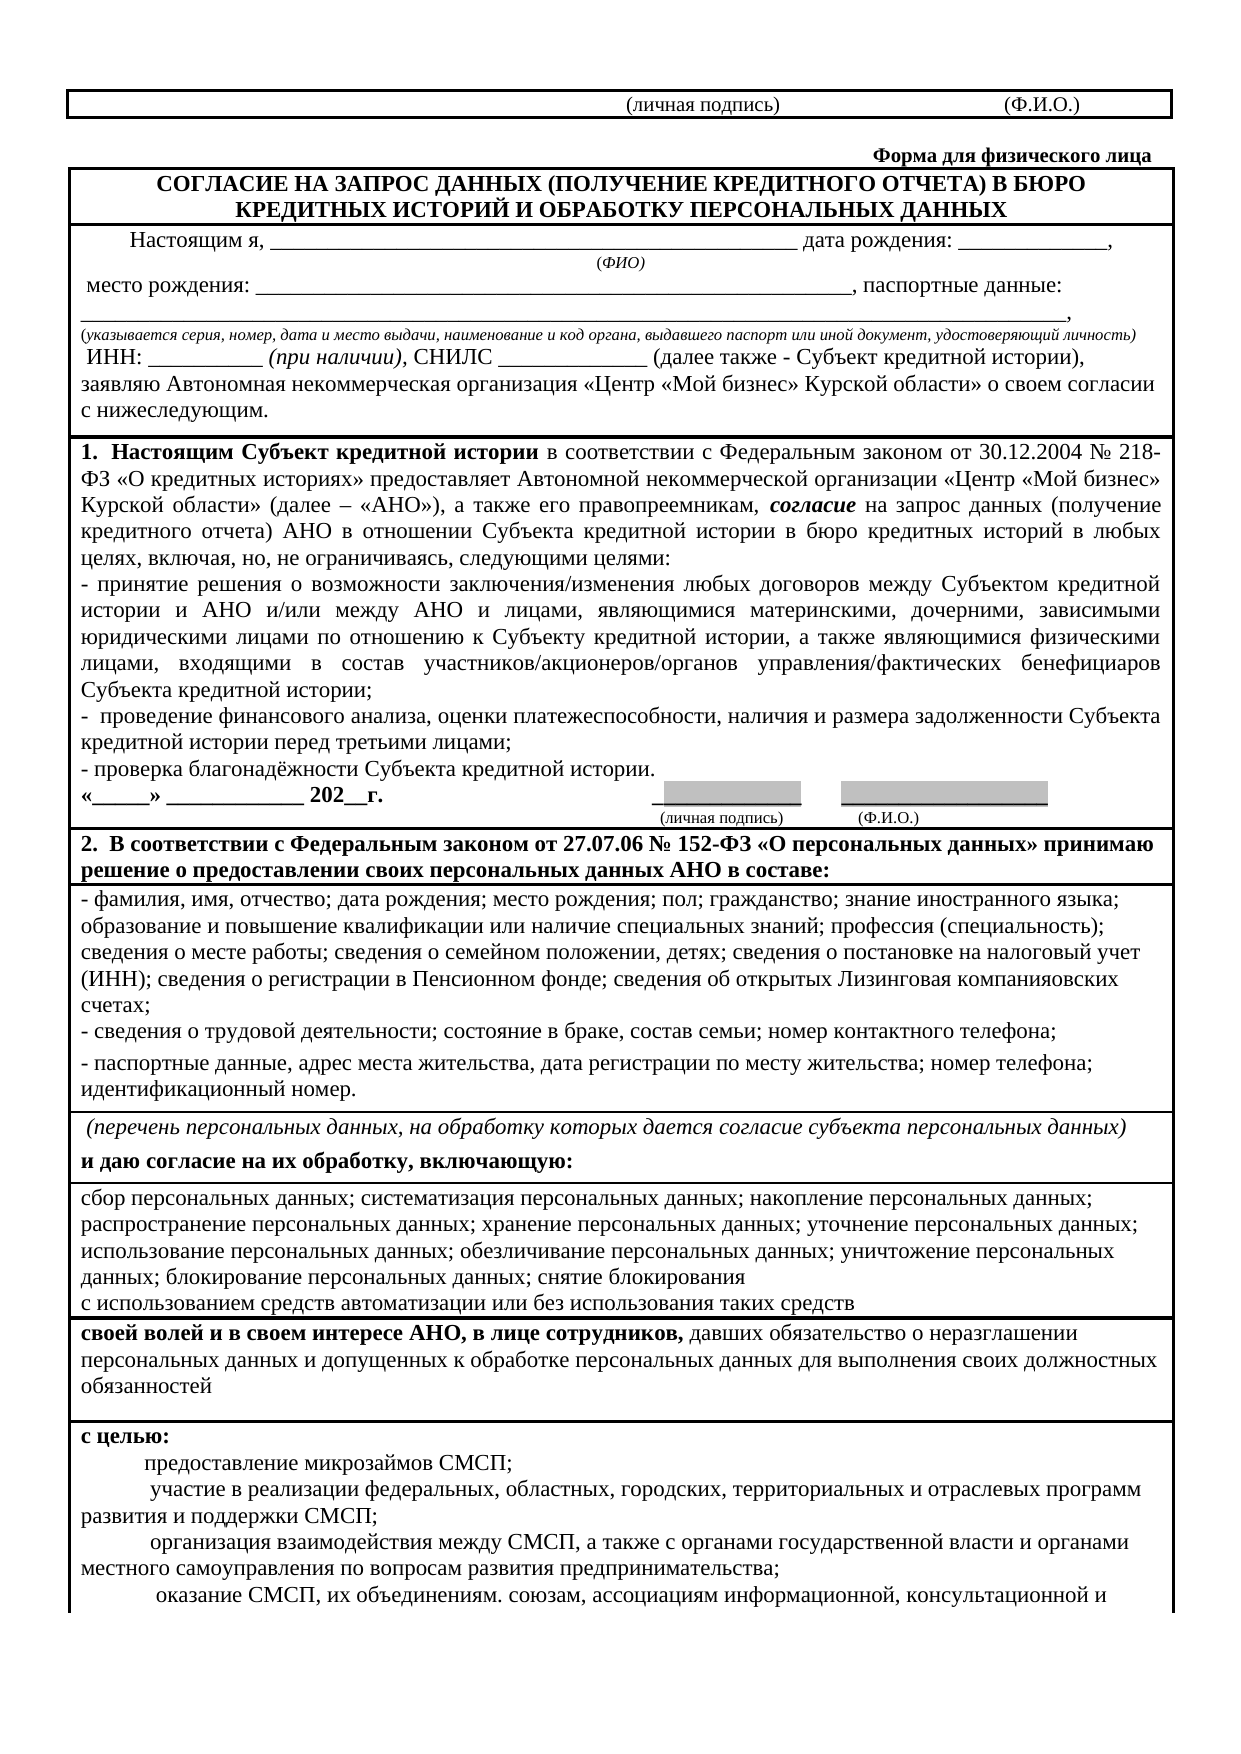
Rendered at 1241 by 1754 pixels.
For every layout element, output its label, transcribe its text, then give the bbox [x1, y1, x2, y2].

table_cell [71, 1423, 1172, 1613]
table_cell 2. В соответствии с Федеральным законом от 27.07.06 № 152-ФЗ «О персональных данных» принимаю решение о предоставлении своих персональных данных АНО в составе: [71, 830, 1172, 882]
table_cell 1. Настоящим Субъект кредитной истории в соответствии с Федеральным законом от 30.12.2004 № 218-ФЗ «О кредитных историях» предоставляет Автономной некоммерческой организации «Центр «Мой бизнес» Курской области» (далее – «АНО»), а также его правопреемникам, согласие на запрос данных (получение кредитного отчета) АНО в отношении Субъекта кредитной истории в бюро кредитных историй в любых целях, включая, но, не ограничиваясь, следующими целями: - принятие решения о возможности заключения/изменения любых договоров между Субъектом кредитной истории и АНО и/или между АНО и лицами, являющимися материнскими, дочерними, зависимыми юридическими лицами по отношению к Субъекту кредитной истории, а также являющимися физическими лицами, входящими в состав участников/акционеров/органов управления/фактических бенефициаров Субъекта кредитной истории; - проведение финансового анализа, оценки платежеспособности, наличия и размера задолженности Субъекта кредитной истории перед третьими лицами; - проверка благонадёжности Субъекта кредитной истории. «_____» ____________ 202__г. _____________ __________________ (личная подпись) (Ф.И.О.) [71, 439, 1172, 827]
table_cell сбор персональных данных; систематизация персональных данных; накопление персональных данных; распространение персональных данных; хранение персональных данных; уточнение персональных данных; использование персональных данных; обезличивание персональных данных; уничтожение персональных данных; блокирование персональных данных; снятие блокирования с использованием средств автоматизации или без использования таких средств [71, 1184, 1172, 1316]
table_header СОГЛАСИЕ НА ЗАПРОС ДАННЫХ (ПОЛУЧЕНИЕ КРЕДИТНОГО ОТЧЕТА) В БЮРО КРЕДИТНЫХ ИСТОРИЙ И ОБРАБОТКУ ПЕРСОНАЛЬНЫХ ДАННЫХ [71, 170, 1172, 223]
table_cell - паспортные данные, адрес места жительства, дата регистрации по месту жительства; номер телефона; идентификационный номер. [71, 1049, 1172, 1111]
table_cell - фамилия, имя, отчество; дата рождения; место рождения; пол; гражданство; знание иностранного языка; образование и повышение квалификации или наличие специальных знаний; профессия (специальность); сведения о месте работы; сведения о семейном положении, детях; сведения о постановке на налоговый учет (ИНН); сведения о регистрации в Пенсионном фонде; сведения об открытых Лизинговая компанияовских счетах; [71, 886, 1172, 1017]
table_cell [69, 92, 1170, 116]
table_cell Настоящим я, ______________________________________________ дата рождения: _____________, (ФИО) место рождения: ____________________________________________________, паспортные данные: ______________________________________________________________________________________, (указывается серия, номер, дата и место выдачи, наименование и код органа, выдавшего паспорт или иной документ, удостоверяющий личность) ИНН: __________ (при наличии), СНИЛС _____________ (далее также - Субъект кредитной истории), заявляю Автономная некоммерческая организация «Центр «Мой бизнес» Курской области» о своем согласии с нижеследующим. [71, 226, 1172, 435]
table_cell - сведения о трудовой деятельности; состояние в браке, состав семьи; номер контактного телефона; [71, 1017, 1172, 1048]
table_cell своей волей и в своем интересе АНО, в лице сотрудников, давших обязательство о неразглашении персональных данных и допущенных к обработке персональных данных для выполнения своих должностных обязанностей [71, 1320, 1172, 1419]
table_cell (перечень персональных данных, на обработку которых дается согласие субъекта персональных данных) [71, 1113, 1172, 1148]
table_cell и даю согласие на их обработку, включающую: [71, 1148, 1172, 1182]
text Форма для физического лица [177, 143, 1152, 167]
